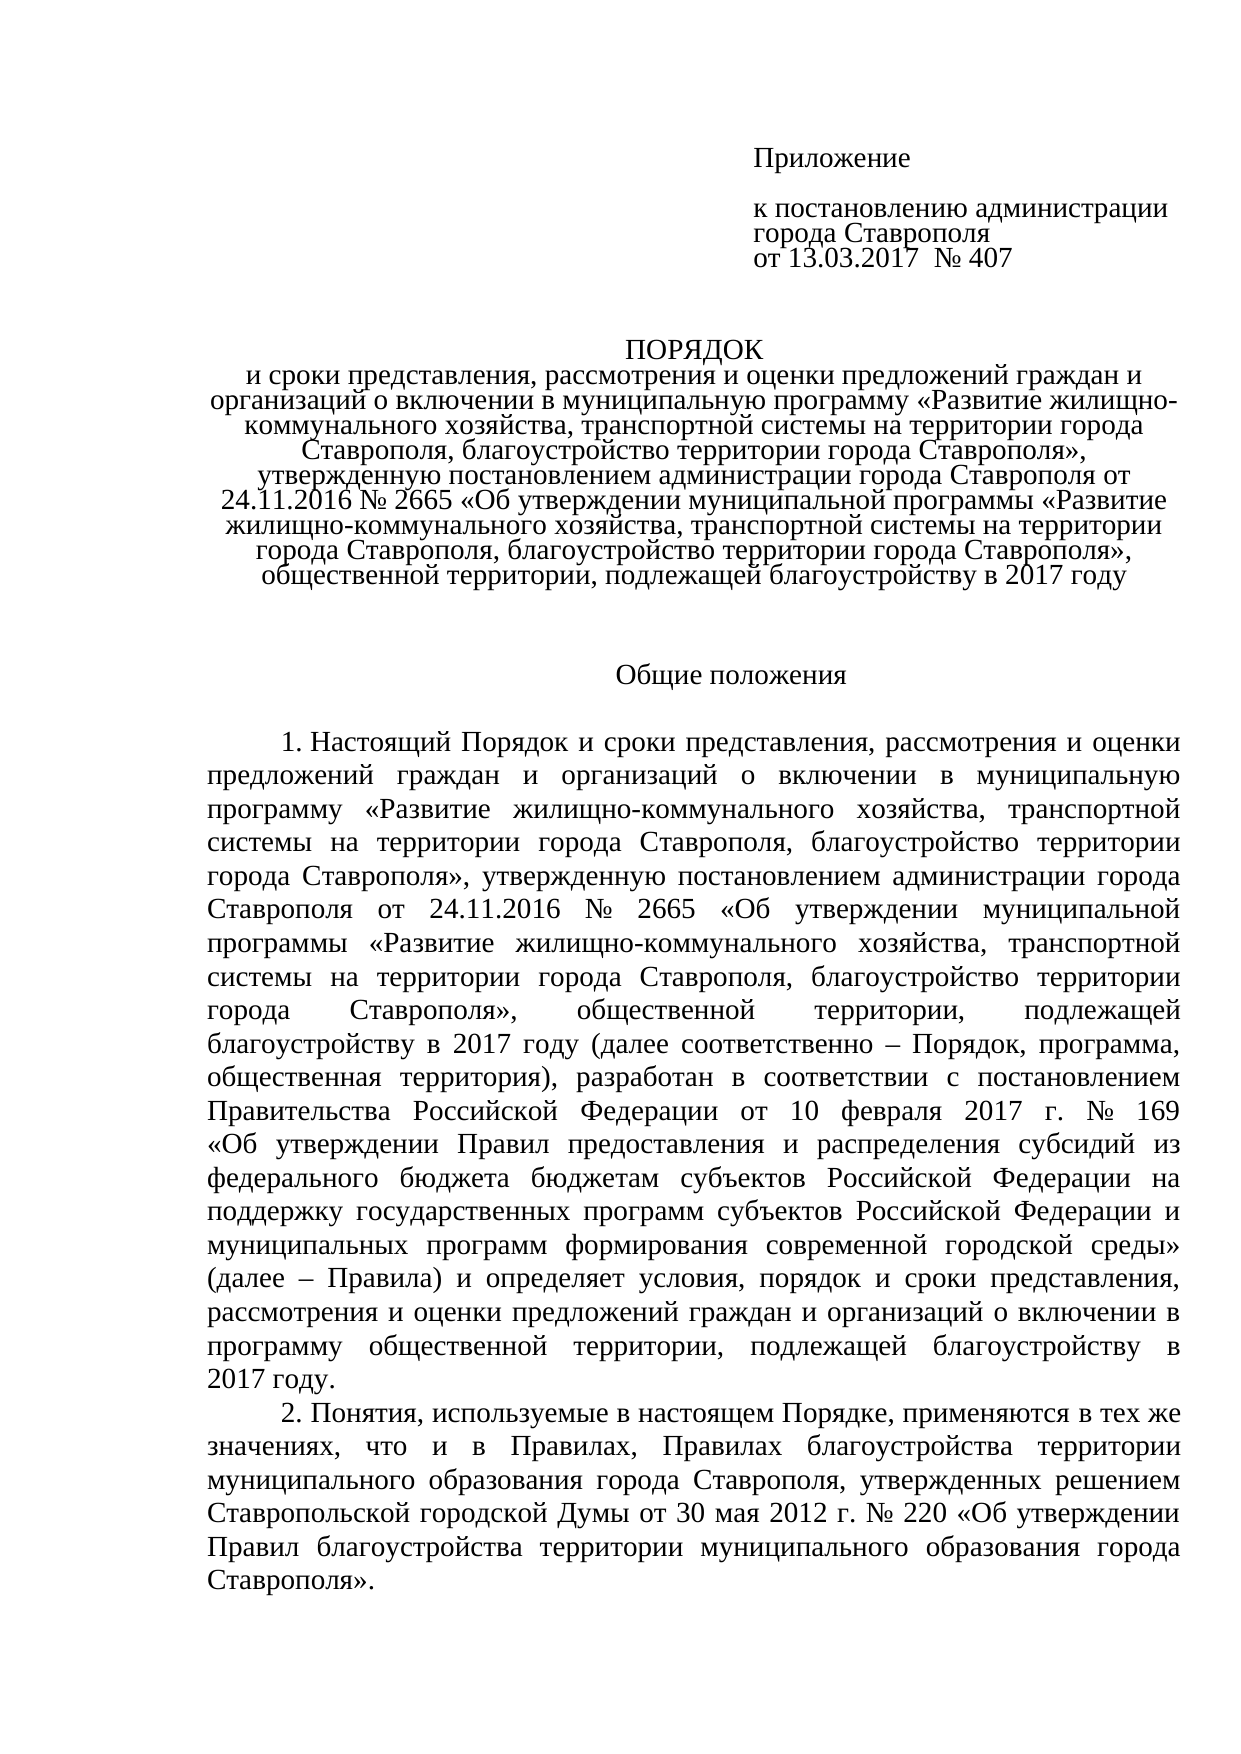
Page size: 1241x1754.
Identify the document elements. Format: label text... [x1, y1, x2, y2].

text 2. Понятия, используемые в настоящем Порядке, применяются в тех же значениях, что и в Правилах, Правилах благоустройства территории муниципального образования города Ставрополя, утвержденных решением Ставропольской городской Думы от 30 мая 2012 г. № 220 «Об утверждении Правил благоустройства территории муниципального образования города Ставрополя». [207, 1395, 1181, 1596]
text города Ставрополя [753, 223, 1181, 248]
text 1. Настоящий Порядок и сроки представления, рассмотрения и оценки предложений граждан и организаций о включении в муниципальную программу «Развитие жилищно-коммунального хозяйства, транспортной системы на территории города Ставрополя, благоустройство территории города Ставрополя», утвержденную постановлением администрации города Ставрополя от 24.11.2016 № 2665 «Об утверждении муниципальной программы «Развитие жилищно-коммунального хозяйства, транспортной системы на территории города Ставрополя, благоустройство территории города Ставрополя», общественной территории, подлежащей благоустройству в 2017 году (далее соответственно – Порядок, программа, общественная территория), разработан в соответствии с постановлением Правительства Российской Федерации от 10 февраля 2017 г. № 169 «Об утверждении Правил предоставления и распределения субсидий из федерального бюджета бюджетам субъектов Российской Федерации на поддержку государственных программ субъектов Российской Федерации и муниципальных программ формирования современной городской среды» (далее – Правила) и определяет условия, порядок и сроки представления, рассмотрения и оценки предложений граждан и организаций о включении в программу общественной территории, подлежащей благоустройству в 2017 году. [207, 724, 1181, 1395]
text от 13.03.2017 № 407 [753, 248, 1181, 273]
text Общие положения [207, 657, 1181, 690]
text ПОРЯДОК [207, 340, 709, 365]
text ПОРЯДОК [719, 340, 1181, 365]
text к постановлению администрации [753, 198, 1181, 223]
text и сроки представления, рассмотрения и оценки предложений граждан и организаций о включении в муниципальную программу «Развитие жилищно-коммунального хозяйства, транспортной системы на территории города Ставрополя, благоустройство территории города Ставрополя», утвержденную постановлением администрации города Ставрополя от 24.11.2016 № 2665 «Об утверждении муниципальной программы «Развитие жилищно-коммунального хозяйства, транспортной системы на территории города Ставрополя, благоустройство территории города Ставрополя», общественной территории, подлежащей благоустройству в 2017 году [207, 365, 1181, 590]
text Приложение [753, 148, 1181, 173]
